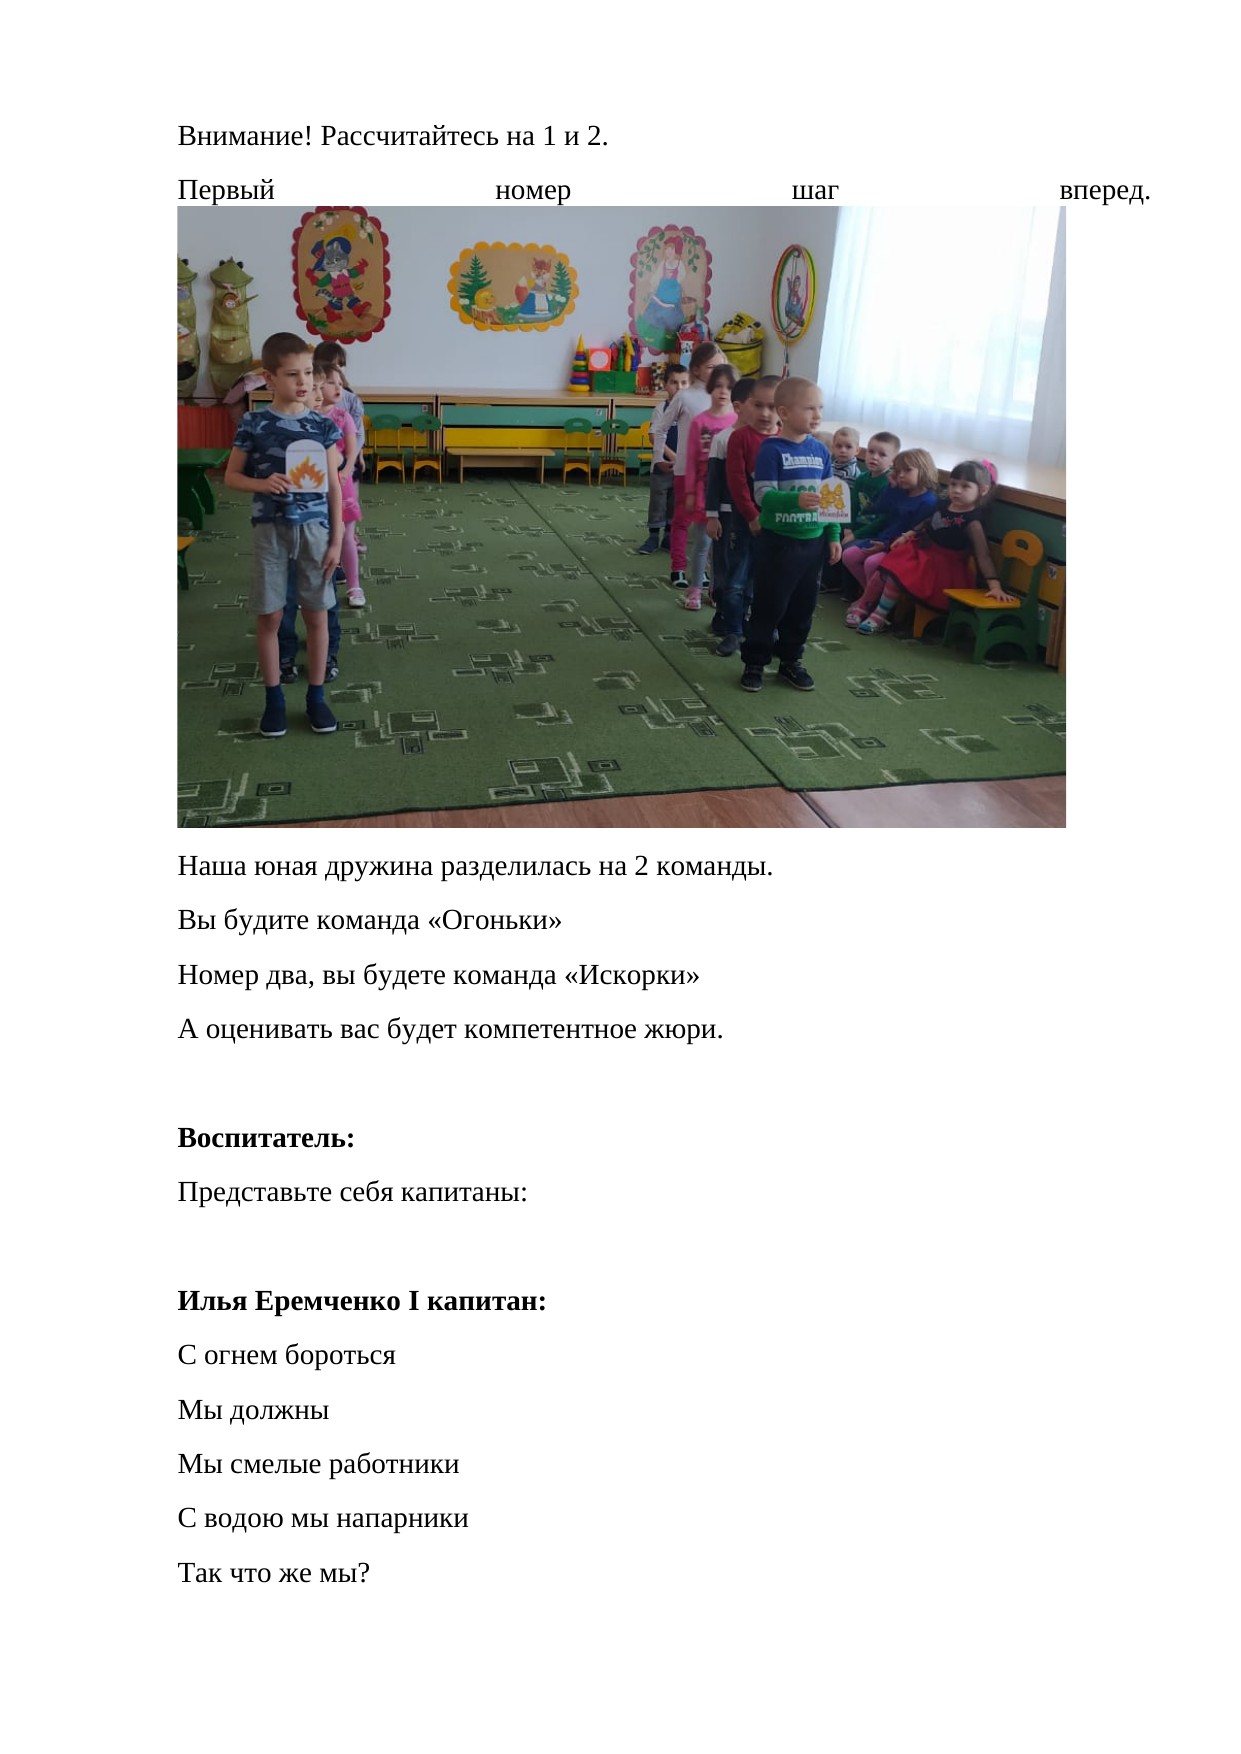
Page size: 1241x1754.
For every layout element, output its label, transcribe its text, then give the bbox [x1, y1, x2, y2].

text Вы будите команда «Огоньки» [177, 902, 1152, 936]
text С водою мы напарники [177, 1501, 1152, 1534]
text Илья Еремченко I капитан: [177, 1283, 1152, 1317]
text Воспитатель: [177, 1120, 1152, 1153]
text Мы должны [177, 1392, 1152, 1425]
text Номер два, вы будете команда «Искорки» [177, 957, 1152, 990]
text Наша юная дружина разделилась на 2 команды. [177, 848, 1152, 882]
text С огнем бороться [177, 1337, 1152, 1371]
picture [177, 206, 1067, 828]
text Представьте себя капитаны: [177, 1174, 1152, 1208]
text А оценивать вас будет компетентное жюри. [177, 1011, 1152, 1045]
text Так что же мы? [177, 1555, 1152, 1588]
text Внимание! Рассчитайтесь на 1 и 2. [177, 118, 1152, 152]
text Мы смелые работники [177, 1446, 1152, 1480]
